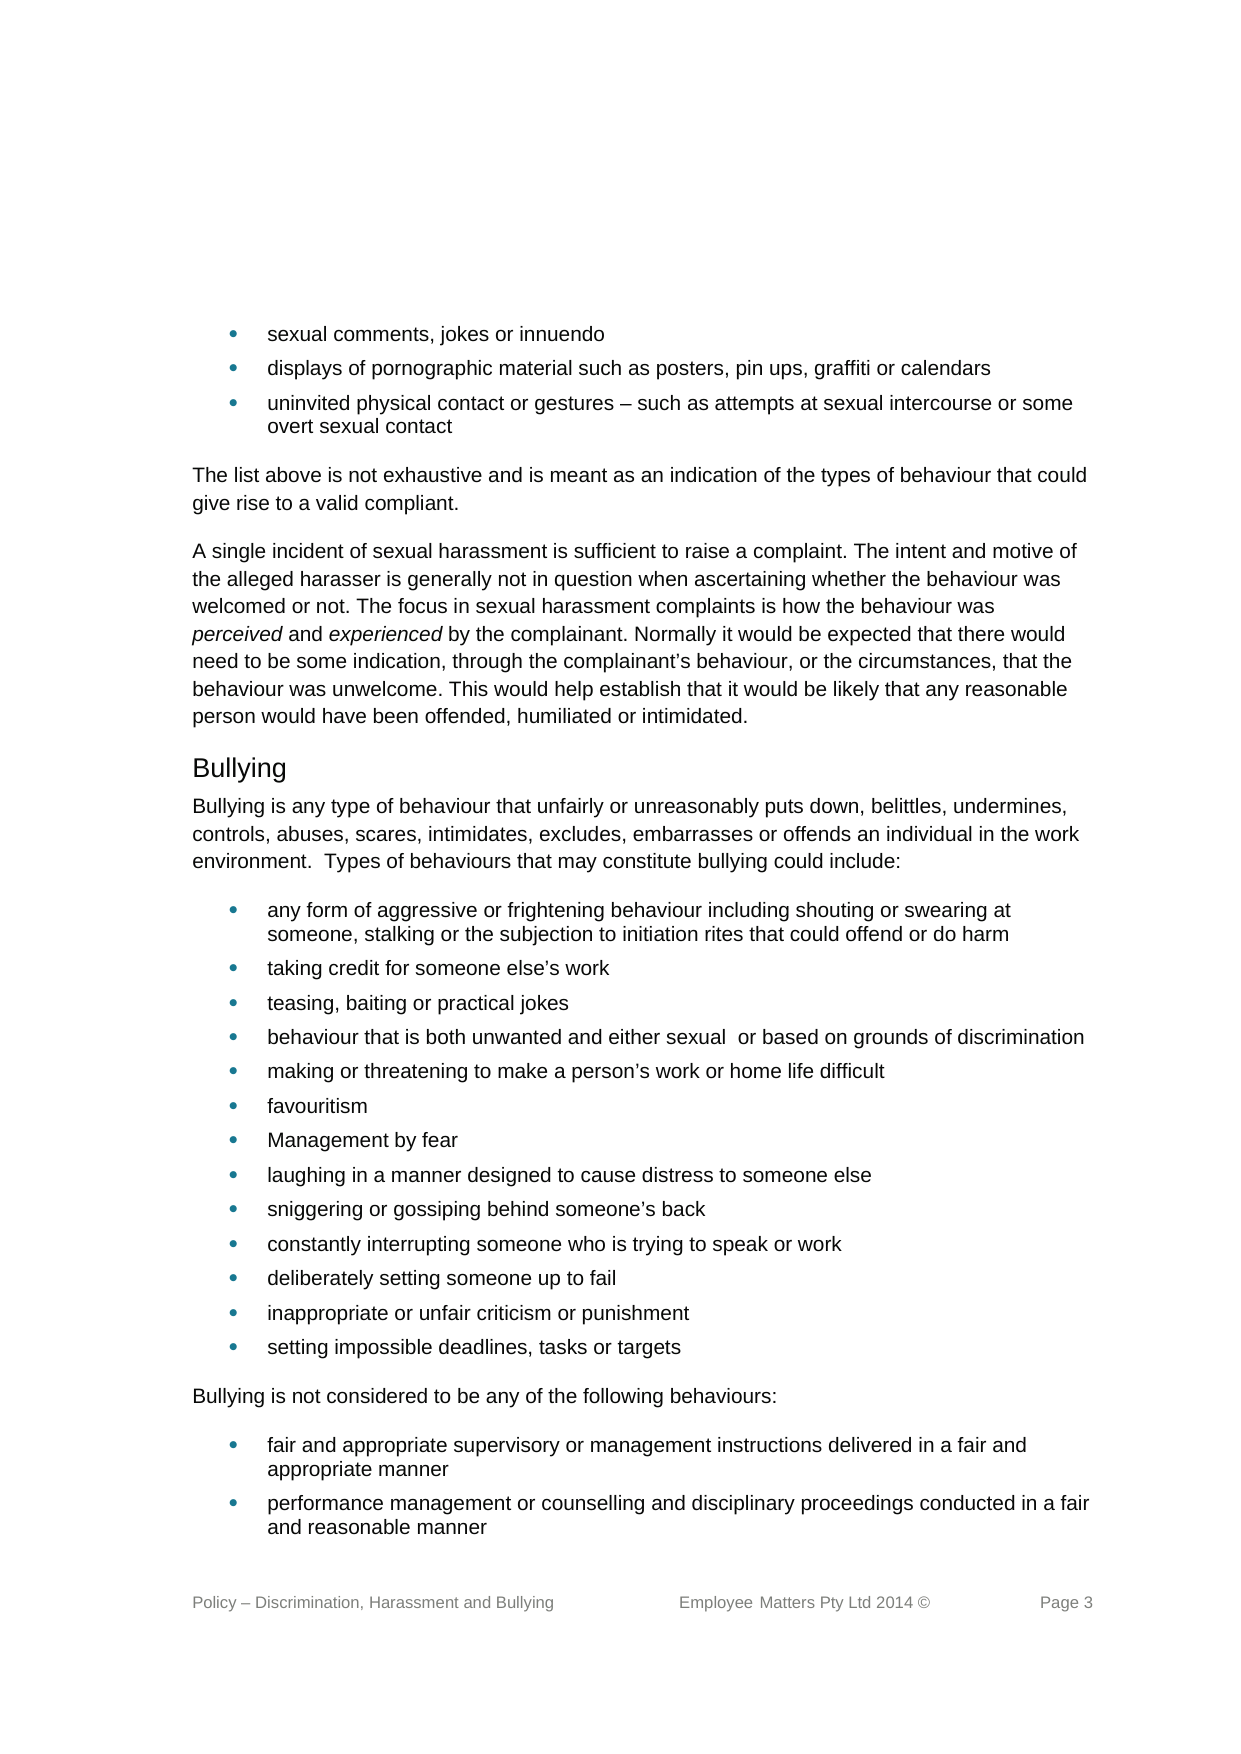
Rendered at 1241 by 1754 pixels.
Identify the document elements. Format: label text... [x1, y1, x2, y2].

text teasing, baiting or practical jokes [229, 990, 1090, 1014]
text inappropriate or unfair criticism or punishment [229, 1301, 1090, 1325]
text constantly interrupting someone who is trying to speak or work [229, 1232, 1090, 1256]
text taking credit for someone else’s work [229, 956, 1090, 980]
text uninvited physical contact or gestures – such as attempts at sexual intercourse or some overt sexual contact [229, 390, 1090, 438]
text any form of aggressive or frightening behaviour including shouting or swearing at someone, stalking or the subjection to initiation rites that could offend or do harm [229, 897, 1090, 946]
text The list above is not exhaustive and is meant as an indication of the types of behaviour that could give rise to a valid compliant. [192, 463, 1090, 515]
text deliberately setting someone up to fail [229, 1266, 1090, 1290]
subtitle Bullying [192, 752, 1090, 784]
text Management by fear [229, 1128, 1090, 1152]
text sexual comments, jokes or innuendo [229, 321, 1090, 345]
text displays of pornographic material such as posters, pin ups, graffiti or calendars [229, 356, 1090, 380]
text performance management or counselling and disciplinary proceedings conducted in a fair and reasonable manner [229, 1491, 1090, 1539]
text setting impossible deadlines, tasks or targets [229, 1335, 1090, 1359]
text favouritism [229, 1094, 1090, 1118]
text A single incident of sexual harassment is sufficient to raise a complaint. The intent and motive of the alleged harasser is generally not in question when ascertaining whether the behaviour was welcomed or not. The focus in sexual harassment complaints is how the behaviour was perceived and experienced by the complainant. Normally it would be expected that there would need to be some indication, through the complainant’s behaviour, or the circumstances, that the behaviour was unwelcome. This would help establish that it would be likely that any reasonable person would have been offended, humiliated or intimidated. [192, 539, 1090, 728]
text making or threatening to make a person’s work or home life difficult [229, 1059, 1090, 1083]
text behaviour that is both unwanted and either sexual or based on grounds of discrimination [229, 1025, 1090, 1049]
text Bullying is any type of behaviour that unfairly or unreasonably puts down, belittles, undermines, controls, abuses, scares, intimidates, excludes, embarrasses or offends an individual in the work environment. Types of behaviours that may constitute bullying could include: [192, 794, 1090, 873]
text fair and appropriate supervisory or management instructions delivered in a fair and appropriate manner [229, 1433, 1090, 1481]
text Bullying is not considered to be any of the following behaviours: [192, 1384, 1090, 1408]
text laughing in a manner designed to cause distress to someone else [229, 1163, 1090, 1187]
text sniggering or gossiping behind someone’s back [229, 1197, 1090, 1221]
